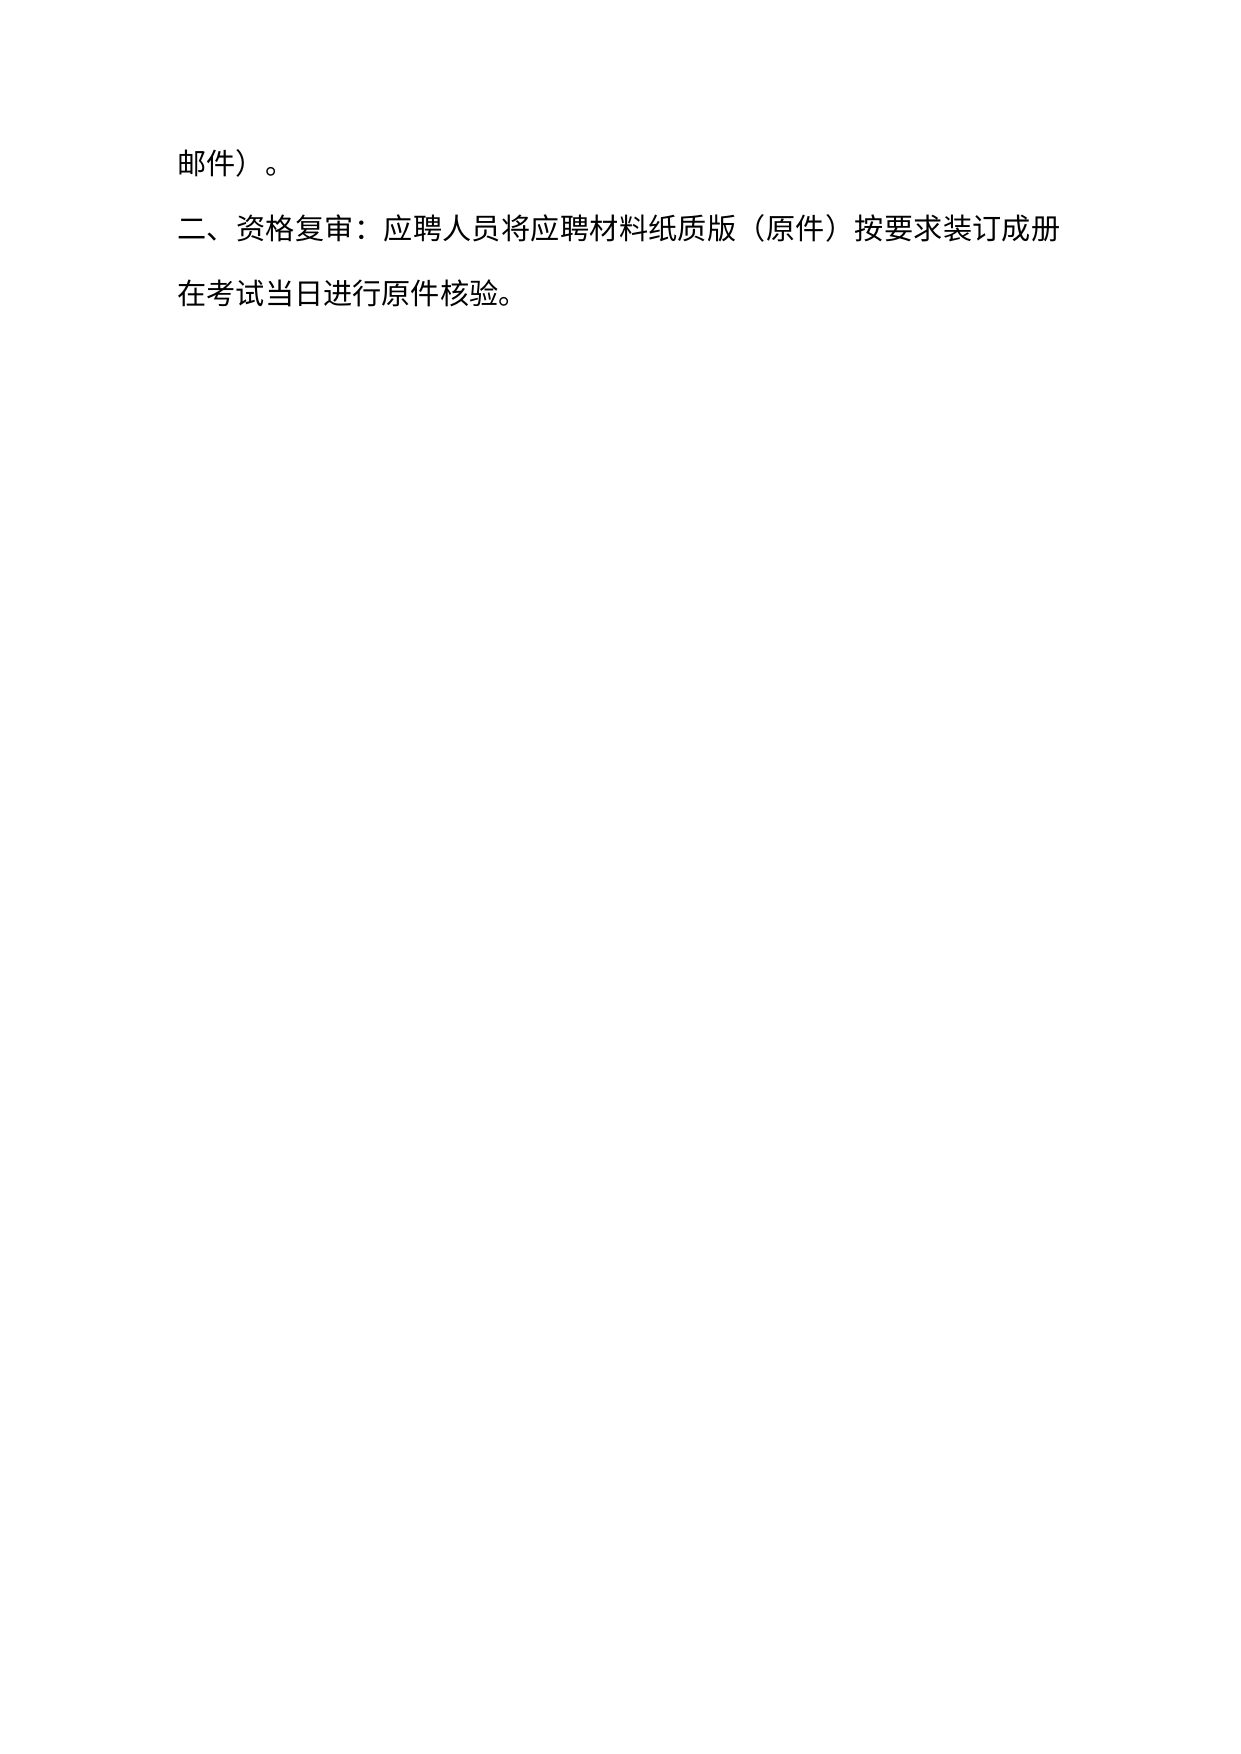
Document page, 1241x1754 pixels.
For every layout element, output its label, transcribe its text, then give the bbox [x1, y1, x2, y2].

text 二、资格复审：应聘人员将应聘材料纸质版（原件）按要求装订成册在考试当日进行原件核验。 [177, 194, 1063, 324]
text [177, 129, 1063, 194]
